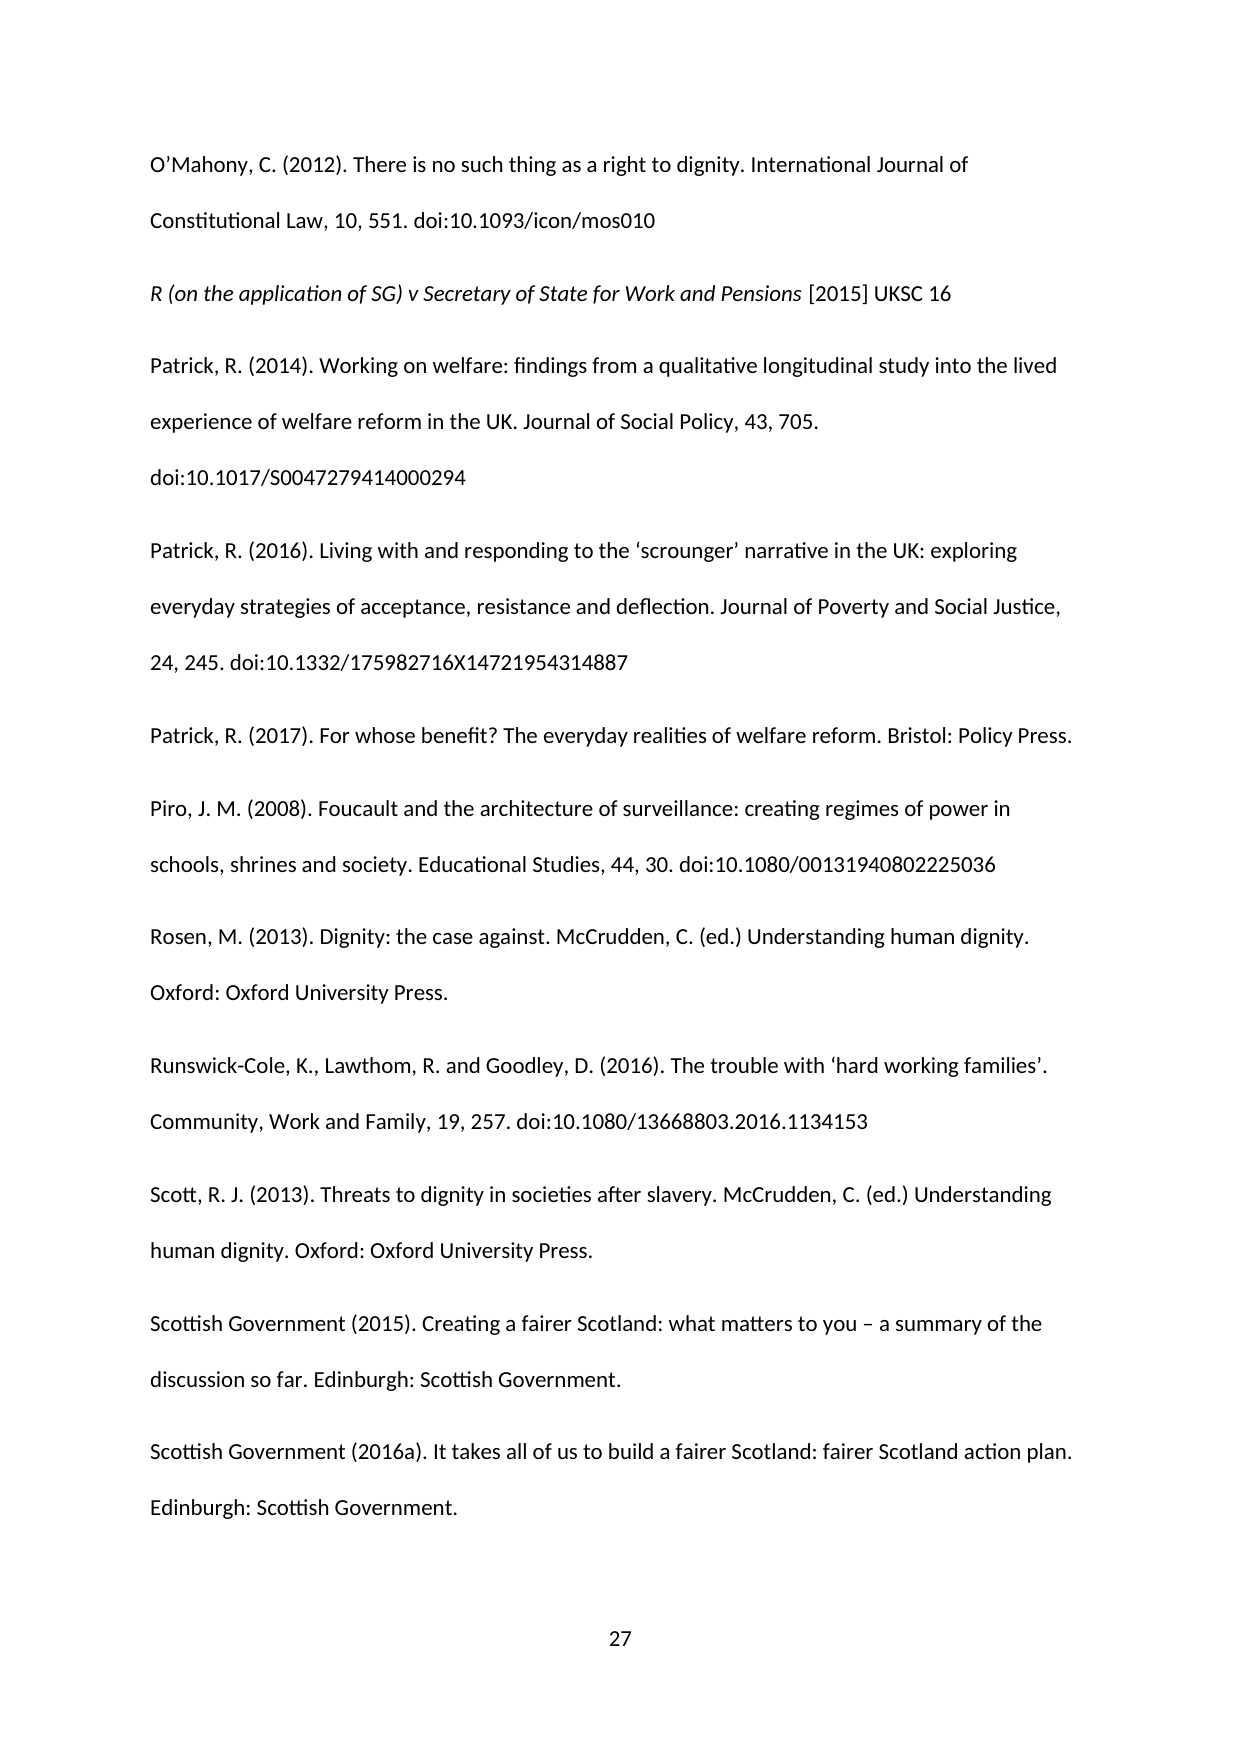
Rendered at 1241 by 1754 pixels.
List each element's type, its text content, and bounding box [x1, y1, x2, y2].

text Rosen, M. (2013). Dignity: the case against. McCrudden, C. (ed.) Understanding human dignity. Oxford: Oxford University Press. [150, 922, 1090, 1007]
text Patrick, R. (2017). For whose benefit? The everyday realities of welfare reform. Bristol: Policy Press. [150, 721, 1090, 749]
text Scottish Government (2016a). It takes all of us to build a fairer Scotland: fairer Scotland action plan. Edinburgh: Scottish Government. [150, 1437, 1090, 1522]
text Piro, J. M. (2008). Foucault and the architecture of surveillance: creating regimes of power in schools, shrines and society. Educational Studies, 44, 30. doi:10.1080/00131940802225036 [150, 794, 1090, 878]
text Patrick, R. (2014). Working on welfare: findings from a qualitative longitudinal study into the lived experience of welfare reform in the UK. Journal of Social Policy, 43, 705. doi:10.1017/S0047279414000294 [150, 351, 1090, 492]
text Runswick-Cole, K., Lawthom, R. and Goodley, D. (2016). The trouble with ‘hard working families’. Community, Work and Family, 19, 257. doi:10.1080/13668803.2016.1134153 [150, 1051, 1090, 1135]
text O’Mahony, C. (2012). There is no such thing as a right to dignity. International Journal of Constitutional Law, 10, 551. doi:10.1093/icon/mos010 [150, 150, 1090, 234]
text R (on the application of SG) v Secretary of State for Work and Pensions [2015] UKSC 16 [150, 279, 1090, 307]
text Scottish Government (2015). Creating a fairer Scotland: what matters to you – a summary of the discussion so far. Edinburgh: Scottish Government. [150, 1309, 1090, 1393]
text Scott, R. J. (2013). Threats to dignity in societies after slavery. McCrudden, C. (ed.) Understanding human dignity. Oxford: Oxford University Press. [150, 1180, 1090, 1264]
text Patrick, R. (2016). Living with and responding to the ‘scrounger’ narrative in the UK: exploring everyday strategies of acceptance, resistance and deflection. Journal of Poverty and Social Justice, 24, 245. doi:10.1332/175982716X14721954314887 [150, 536, 1090, 676]
